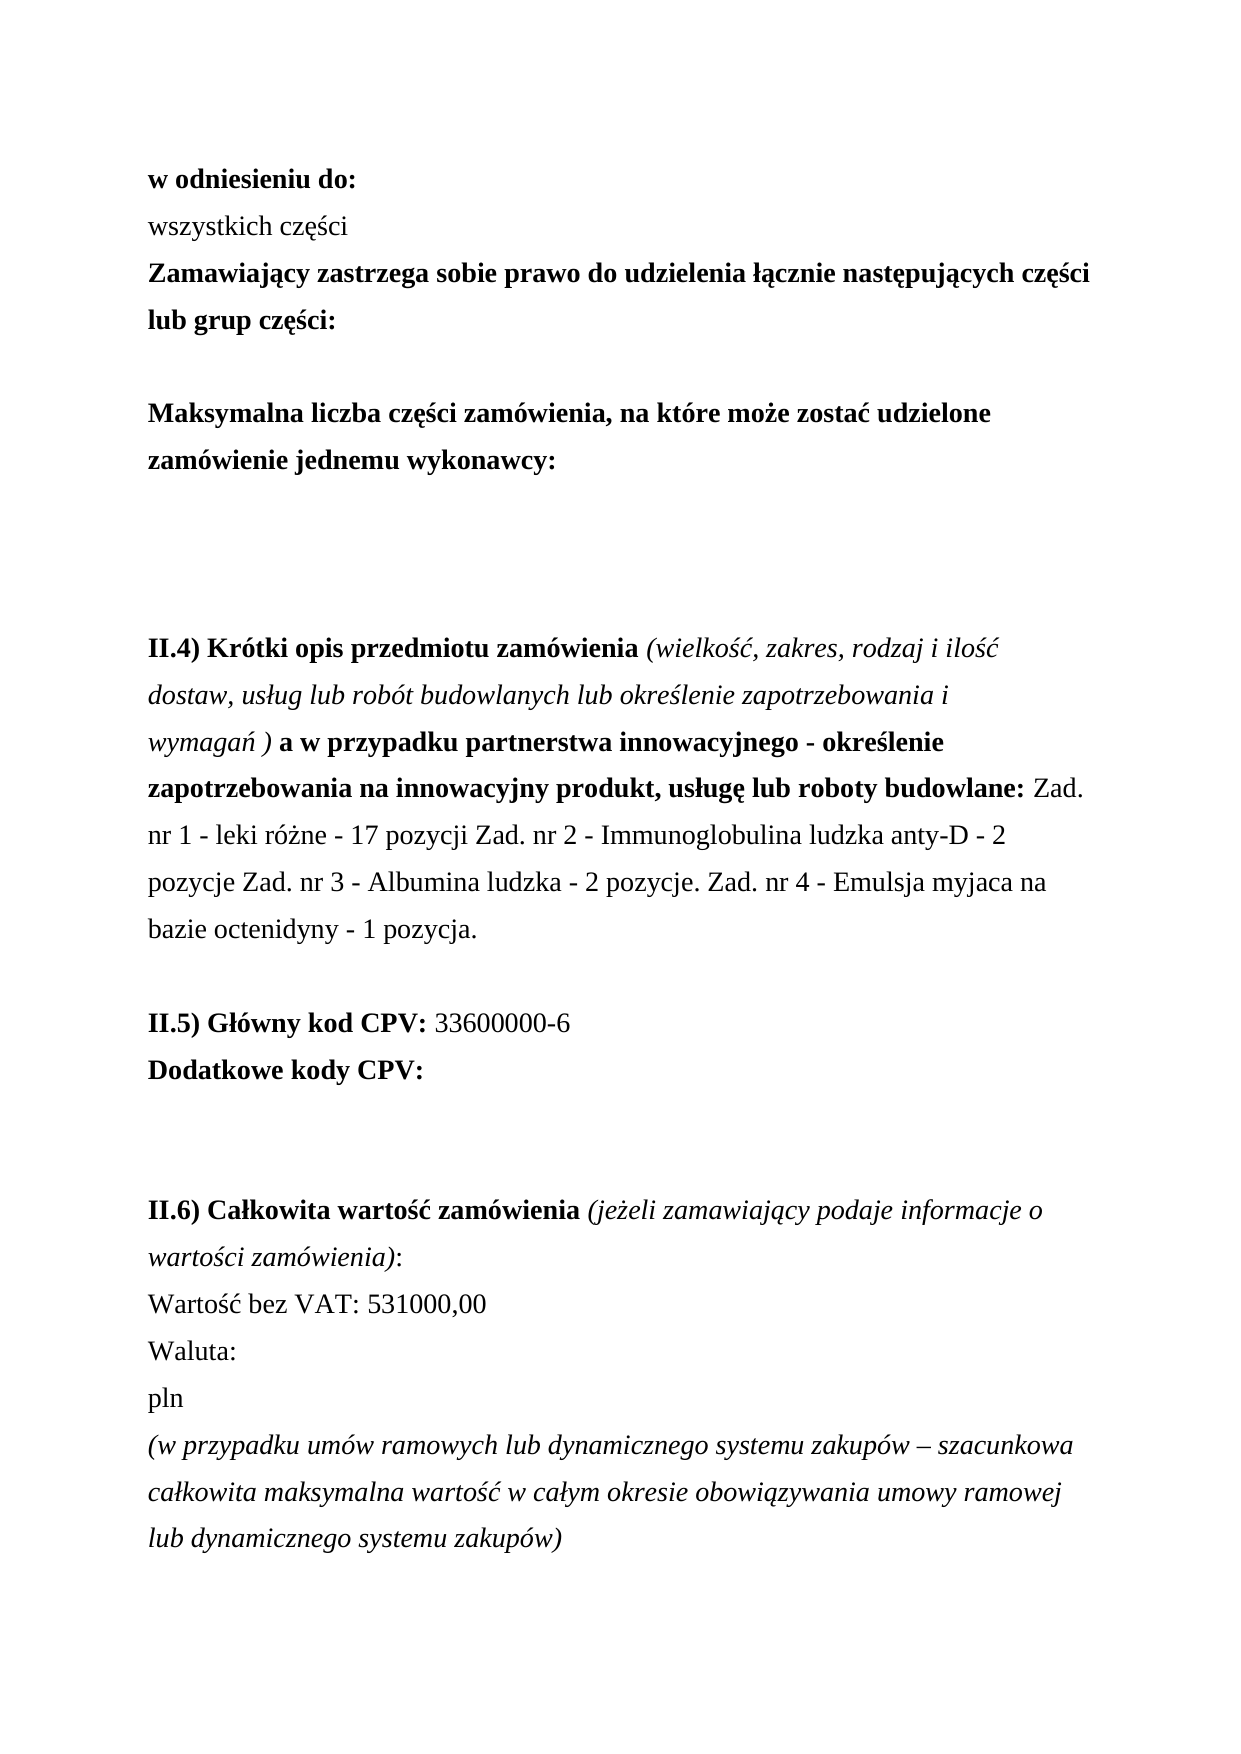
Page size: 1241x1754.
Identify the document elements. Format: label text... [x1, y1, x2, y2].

text Zamawiający zastrzega sobie prawo do udzielenia łącznie następujących części lub grup części: Maksymalna liczba części zamówienia, na które może zostać udzielone zamówienie jednemu wykonawcy: II.4) Krótki opis przedmiotu zamówienia (wielkość, zakres, rodzaj i ilość dostaw, usług lub robót budowlanych lub określenie zapotrzebowania i wymagań ) a w przypadku partnerstwa innowacyjnego - określenie zapotrzebowania na innowacyjny produkt, usługę lub roboty budowlane: Zad. nr 1 - leki różne - 17 pozycji Zad. nr 2 - Immunoglobulina ludzka anty-D - 2 pozycje Zad. nr 3 - Albumina ludzka - 2 pozycje. Zad. nr 4 - Emulsja myjaca na bazie octenidyny - 1 pozycja. II.5) Główny kod CPV: 33600000-6 Dodatkowe kody CPV: II.6) Całkowita wartość zamówienia (jeżeli zamawiający podaje informacje o wartości zamówienia): Wartość bez VAT: 531000,00 Waluta: [148, 241, 1093, 1366]
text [148, 148, 1093, 241]
text pln (w przypadku umów ramowych lub dynamicznego systemu zakupów – szacunkowa całkowita maksymalna wartość w całym okresie obowiązywania umowy ramowej lub dynamicznego systemu zakupów) [148, 1366, 1093, 1554]
